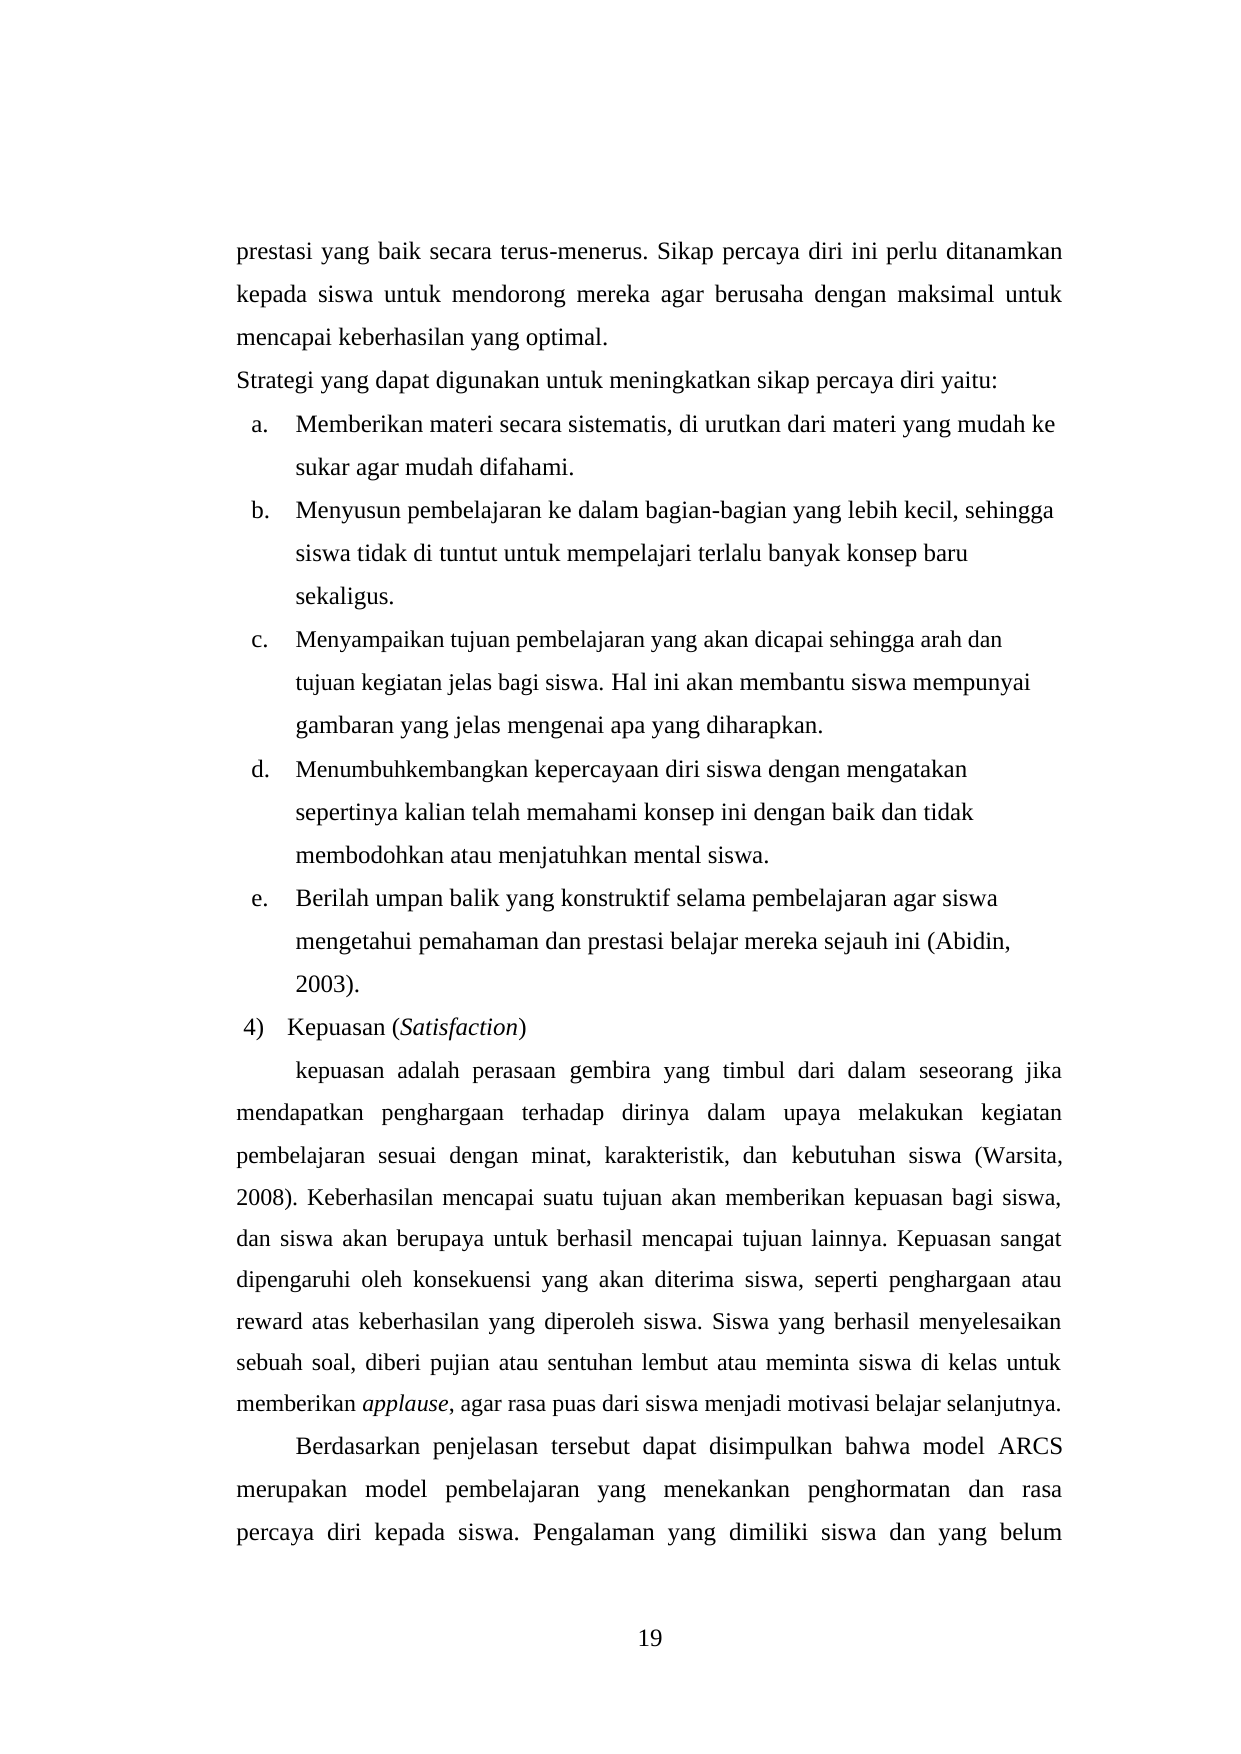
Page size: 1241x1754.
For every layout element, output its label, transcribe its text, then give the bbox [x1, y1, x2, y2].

list Menyampaikan tujuan pembelajaran yang akan dicapai sehingga arah dan tujuan kegiatan jelas bagi siswa. Hal ini akan membantu siswa mempunyai gambaran yang jelas mengenai apa yang diharapkan. [251, 624, 1063, 739]
list Memberikan materi secara sistematis, di urutkan dari materi yang mudah ke sukar agar mudah difahami. [251, 409, 1063, 481]
list Kepuasan (Satisfaction) [243, 1012, 1063, 1041]
list Menyusun pembelajaran ke dalam bagian-bagian yang lebih kecil, sehingga siswa tidak di tuntut untuk mempelajari terlalu banyak konsep baru sekaligus. [251, 495, 1063, 610]
list kepuasan adalah perasaan gembira yang timbul dari dalam seseorang jika mendapatkan penghargaan terhadap dirinya dalam upaya melakukan kegiatan pembelajaran sesuai dengan minat, karakteristik, dan kebutuhan siswa (Warsita, 2008). Keberhasilan mencapai suatu tujuan akan memberikan kepuasan bagi siswa, dan siswa akan berupaya untuk berhasil mencapai tujuan lainnya. Kepuasan sangat dipengaruhi oleh konsekuensi yang akan diterima siswa, seperti penghargaan atau reward atas keberhasilan yang diperoleh siswa. Siswa yang berhasil menyelesaikan sebuah soal, diberi pujian atau sentuhan lembut atau meminta siswa di kelas untuk memberikan applause, agar rasa puas dari siswa menjadi motivasi belajar selanjutnya. [236, 1056, 1063, 1417]
text Strategi yang dapat digunakan untuk meningkatkan sikap percaya diri yaitu: [236, 366, 1063, 394]
list Menumbuhkembangkan kepercayaan diri siswa dengan mengatakan sepertinya kalian telah memahami konsep ini dengan baik dan tidak membodohkan atau menjatuhkan mental siswa. [251, 754, 1063, 869]
list Berilah umpan balik yang konstruktif selama pembelajaran agar siswa mengetahui pemahaman dan prestasi belajar mereka sejauh ini (Abidin, 2003). [251, 883, 1063, 998]
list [236, 1431, 1063, 1546]
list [236, 236, 1063, 351]
